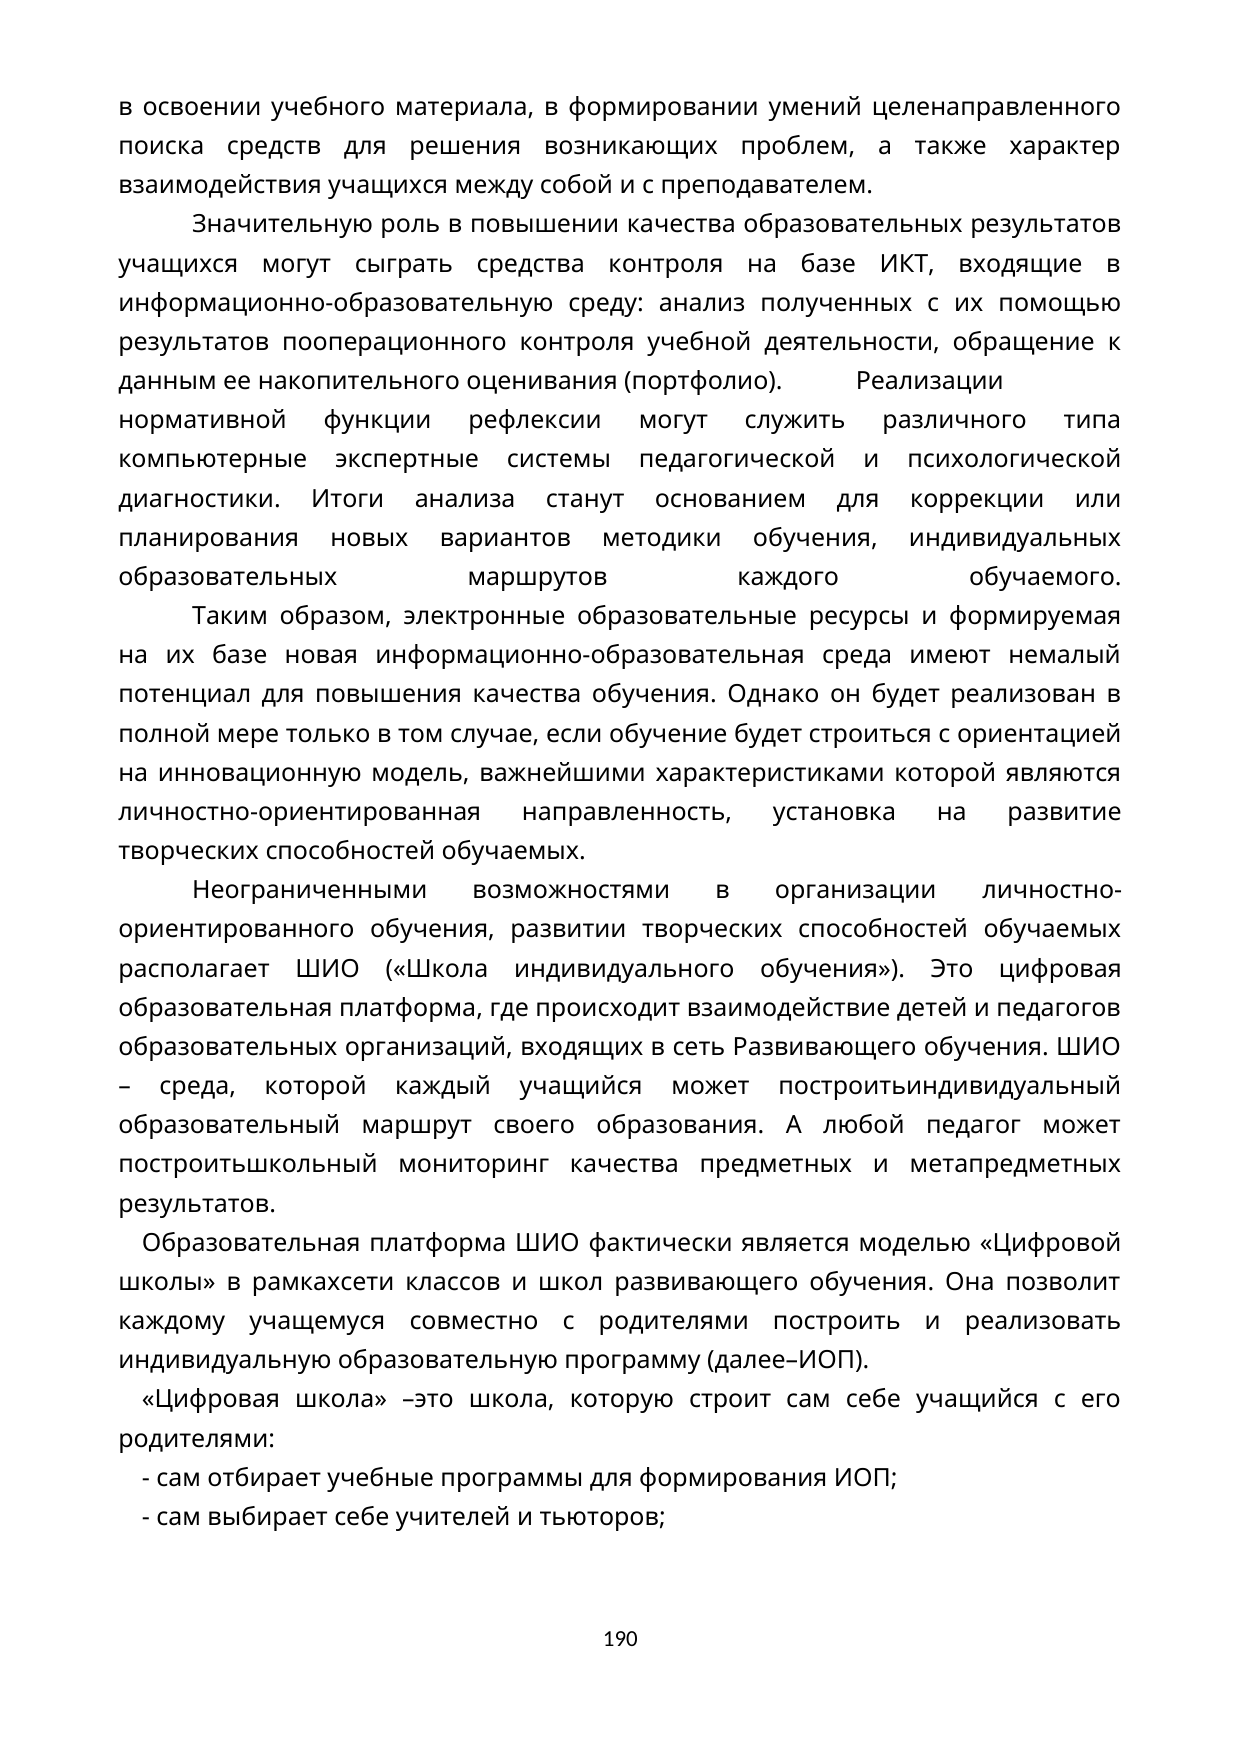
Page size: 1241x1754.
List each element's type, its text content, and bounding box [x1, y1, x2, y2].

text Значительную роль в повышении качества образовательных результатов учащихся могут сыграть средства контроля на базе ИКТ, входящие в информационно-образовательную среду: анализ полученных с их помощью результатов пооперационного контроля учебной деятельности, обращение к данным ее накопительного оценивания (портфолио). Реализации нормативной функции рефлексии могут служить различного типа компьютерные экспертные системы педагогической и психологической диагностики. Итоги анализа станут основанием для коррекции или планирования новых вариантов методики обучения, индивидуальных образовательных маршрутов каждого обучаемого. Таким образом, электронные образовательные ресурсы и формируемая на их базе новая информационно-образовательная среда имеют немалый потенциал для повышения качества обучения. Однако он будет реализован в полной мере только в том случае, если обучение будет строиться с ориентацией на инновационную модель, важнейшими характеристиками которой являются личностно-ориентированная направленность, установка на развитие творческих способностей обучаемых. [118, 206, 1122, 867]
text Образовательная платформа ШИО фактически является моделью «Цифровой школы» в рамкахсети классов и школ развивающего обучения. Она позволит каждому учащемуся совместно с родителями построить и реализовать индивидуальную образовательную программу (далее–ИОП). [118, 1224, 1122, 1376]
text Неограниченными возможностями в организации личностно-ориентированного обучения, развитии творческих способностей обучаемых располагает ШИО («Школа индивидуального обучения»). Это цифровая образовательная платформа, где происходит взаимодействие детей и педагогов образовательных организаций, входящих в сеть Развивающего обучения. ШИО – среда, которой каждый учащийся может построитьиндивидуальный образовательный маршрут своего образования. А любой педагог может построитьшкольный мониторинг качества предметных и метапредметных результатов. [118, 872, 1122, 1219]
text «Цифровая школа» –это школа, которую строит сам себе учащийся с его родителями: [118, 1381, 1122, 1454]
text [118, 89, 1122, 201]
text - сам отбирает учебные программы для формирования ИОП; [118, 1459, 1122, 1493]
text - сам выбирает себе учителей и тьюторов; [118, 1499, 1122, 1533]
